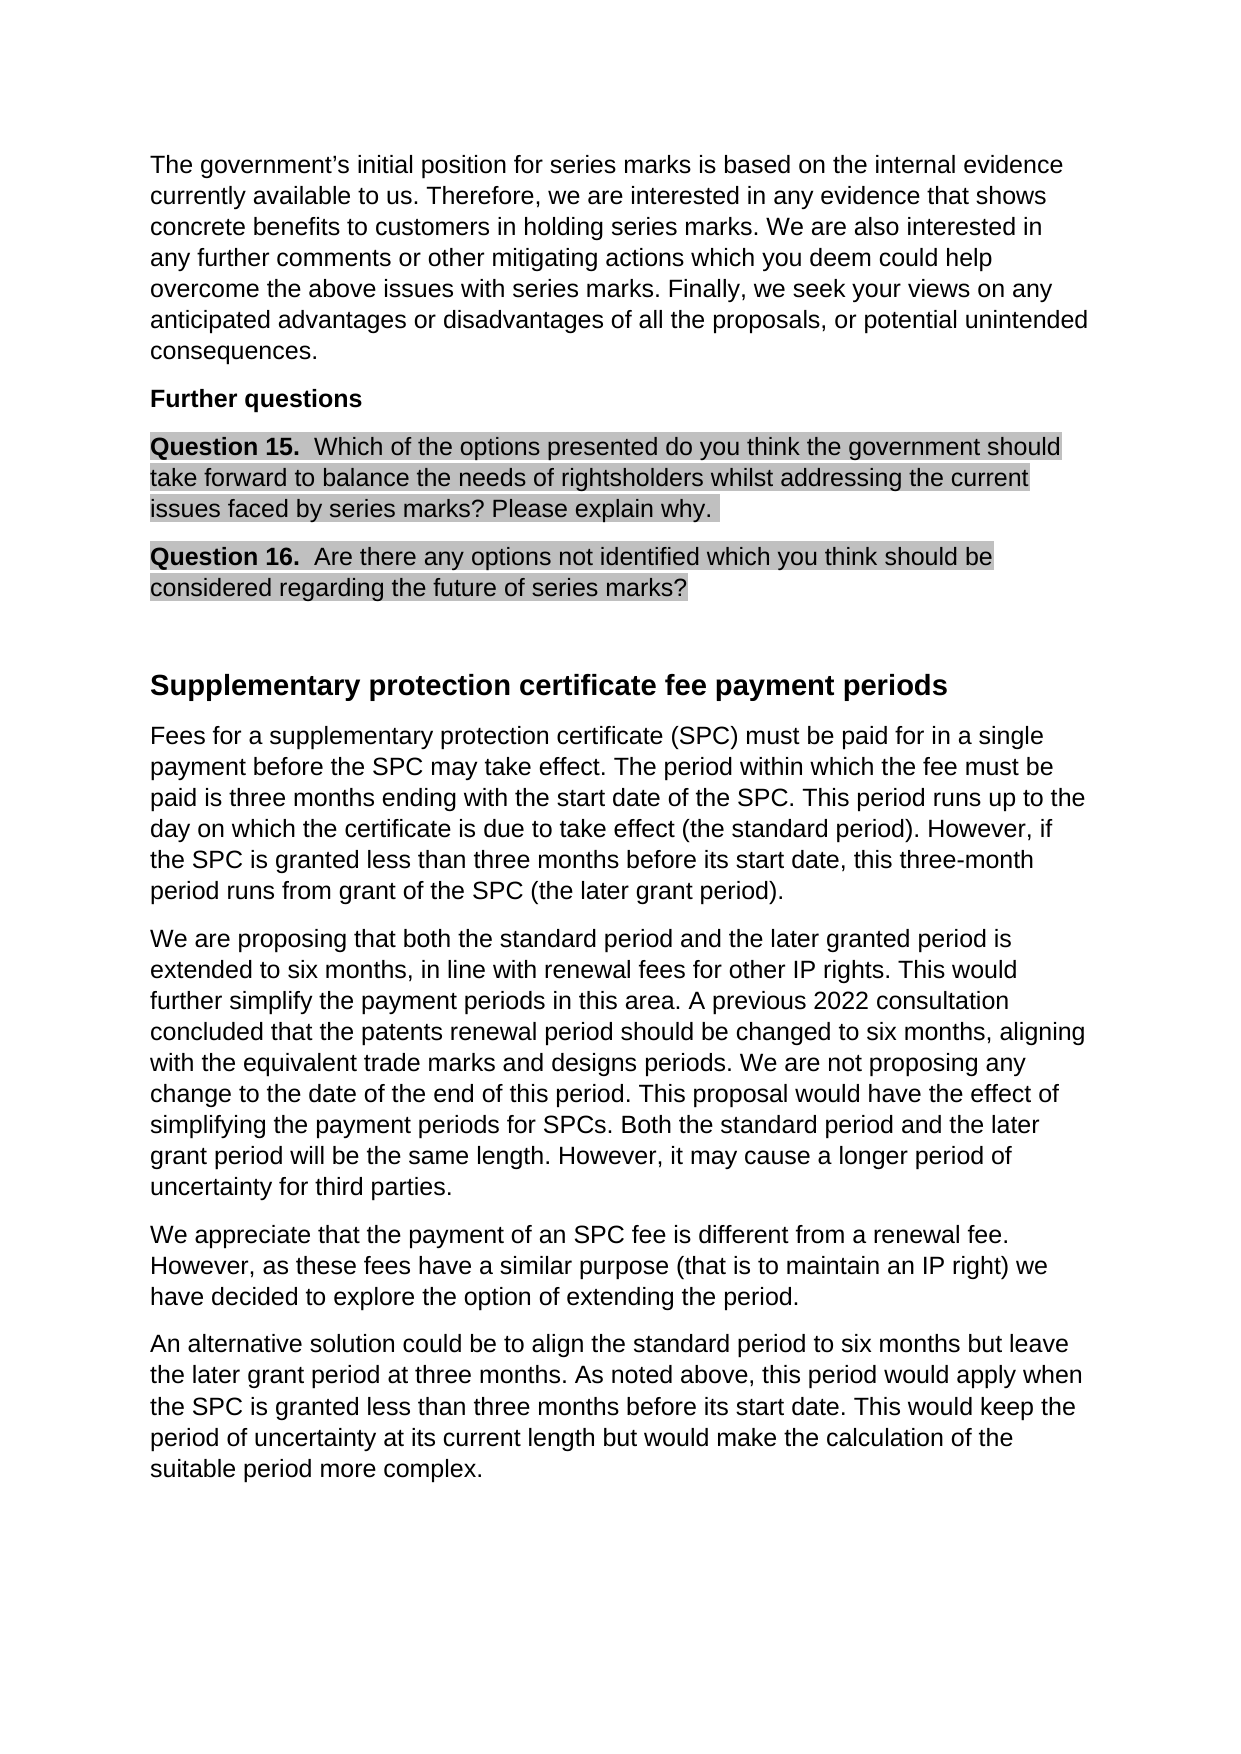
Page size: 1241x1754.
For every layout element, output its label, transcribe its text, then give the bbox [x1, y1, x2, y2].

text Question 15. Which of the options presented do you think the government should take forward to balance the needs of rightsholders whilst addressing the current issues faced by series marks? Please explain why. [150, 432, 1090, 522]
text Question 16. Are there any options not identified which you think should be considered regarding the future of series marks? [150, 541, 1090, 601]
text Fees for a supplementary protection certificate (SPC) must be paid for in a single payment before the SPC may take effect. The period within which the fee must be paid is three months ending with the start date of the SPC. This period runs up to the day on which the certificate is due to take effect (the standard period). However, if the SPC is granted less than three months before its start date, this three-month period runs from grant of the SPC (the later grant period). [150, 721, 1090, 905]
text The government’s initial position for series marks is based on the internal evidence currently available to us. Therefore, we are interested in any evidence that shows concrete benefits to customers in holding series marks. We are also interested in any further comments or other mitigating actions which you deem could help overcome the above issues with series marks. Finally, we seek your views on any anticipated advantages or disadvantages of all the proposals, or potential unintended consequences. [150, 150, 1090, 365]
text An alternative solution could be to align the standard period to six months but leave the later grant period at three months. As noted above, this period would apply when the SPC is granted less than three months before its start date. This would keep the period of uncertainty at its current length but would make the calculation of the suitable period more complex. [150, 1329, 1090, 1482]
text Supplementary protection certificate fee payment periods [150, 668, 1090, 701]
text We are proposing that both the standard period and the later granted period is extended to six months, in line with renewal fees for other IP rights. This would further simplify the payment periods in this area. A previous 2022 consultation concluded that the patents renewal period should be changed to six months, aligning with the equivalent trade marks and designs periods. We are not proposing any change to the date of the end of this period. This proposal would have the effect of simplifying the payment periods for SPCs. Both the standard period and the later grant period will be the same length. However, it may cause a longer period of uncertainty for third parties. [150, 924, 1090, 1201]
text Further questions [150, 384, 1090, 413]
text We appreciate that the payment of an SPC fee is different from a renewal fee. However, as these fees have a similar purpose (that is to maintain an IP right) we have decided to explore the option of extending the period. [150, 1220, 1090, 1311]
